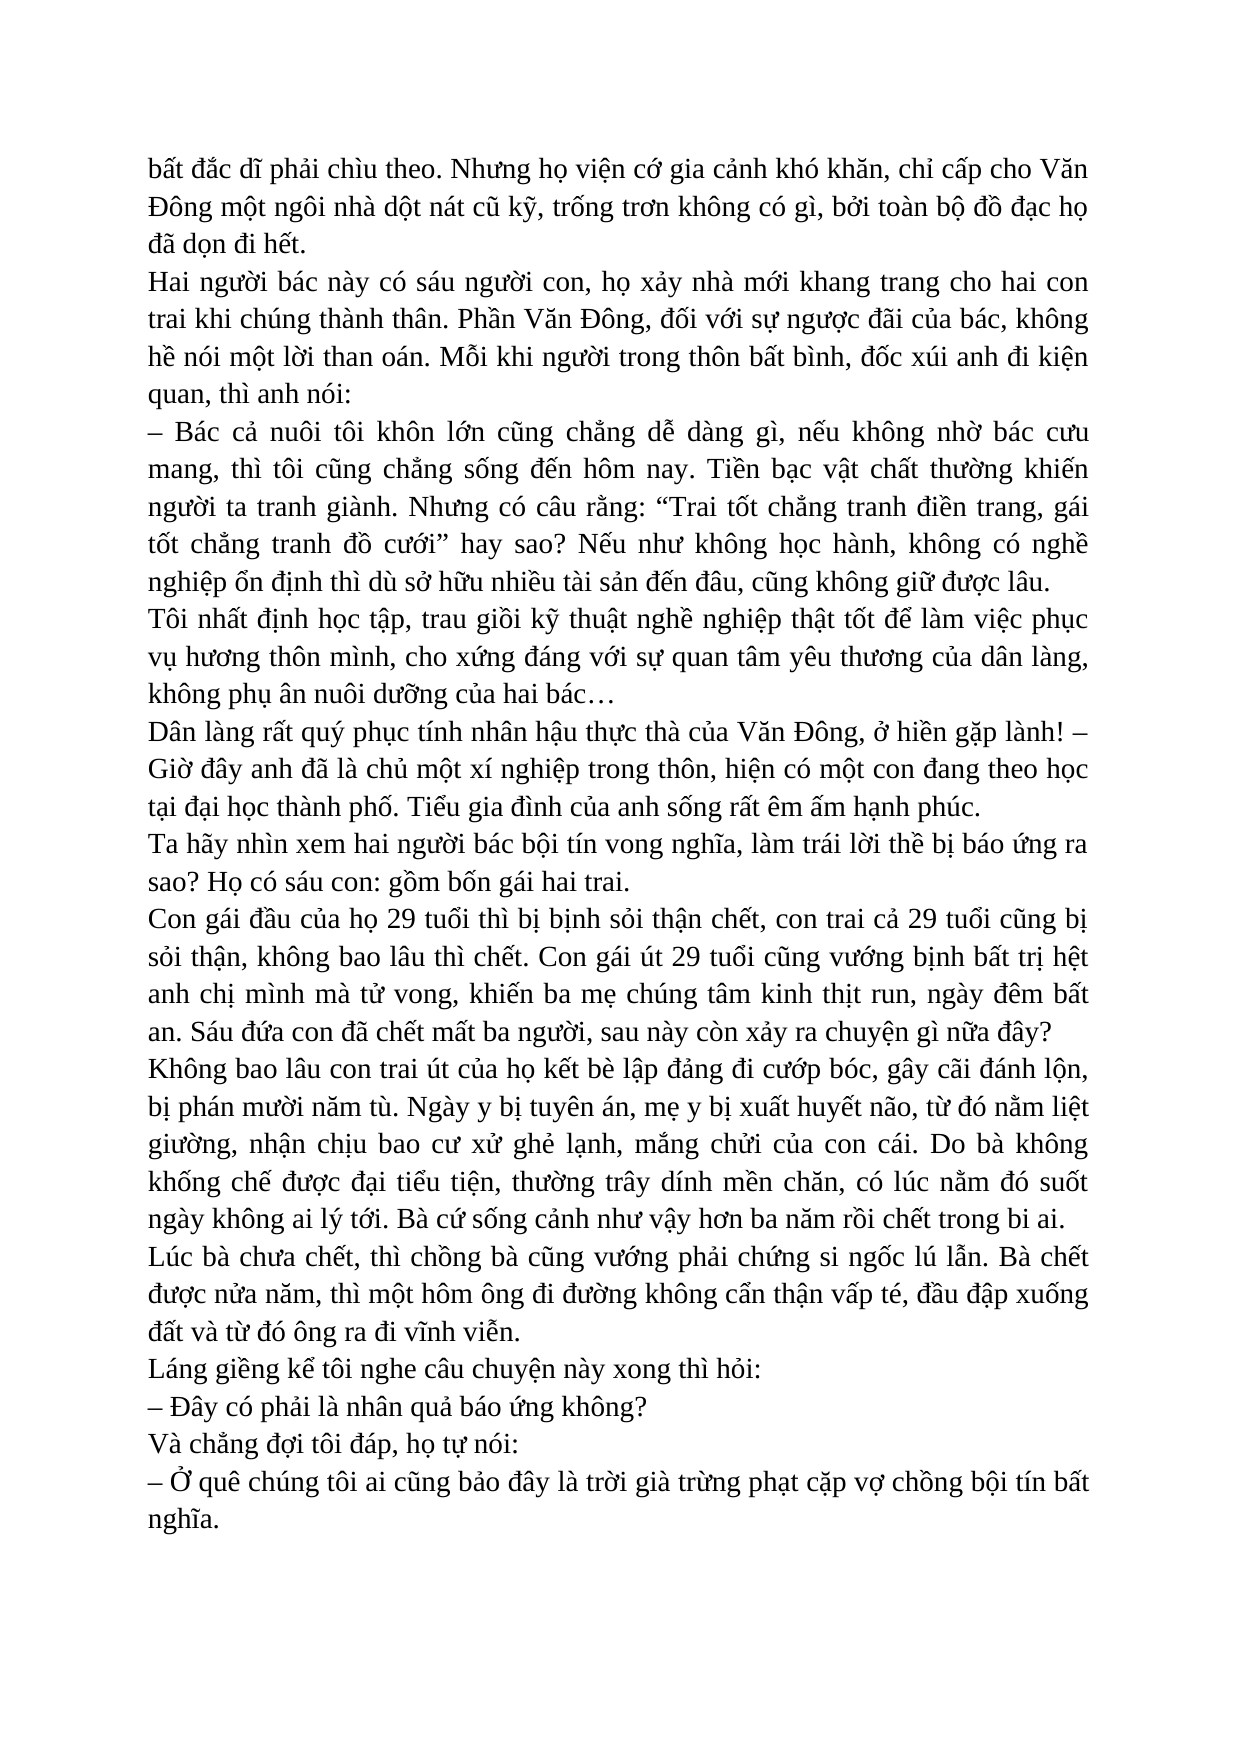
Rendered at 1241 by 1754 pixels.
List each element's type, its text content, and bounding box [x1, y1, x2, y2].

text – Đây có phải là nhân quả báo ứng không? [148, 1385, 1090, 1423]
text Hai người bác này có sáu người con, họ xảy nhà mới khang trang cho hai con trai khi chúng thành thân. Phần Văn Đông, đối với sự ngược đãi của bác, không hề nói một lời than oán. Mỗi khi người trong thôn bất bình, đốc xúi anh đi kiện quan, thì anh nói: [148, 260, 1090, 410]
text Và chẳng đợi tôi đáp, họ tự nói: [148, 1423, 1090, 1460]
text – Ở quê chúng tôi ai cũng bảo đây là trời già trừng phạt cặp vợ chồng bội tín bất nghĩa. [148, 1460, 1090, 1535]
text Láng giềng kể tôi nghe câu chuyện này xong thì hỏi: [148, 1348, 1090, 1385]
text Lúc bà chưa chết, thì chồng bà cũng vướng phải chứng si ngốc lú lẫn. Bà chết được nửa năm, thì một hôm ông đi đường không cẩn thận vấp té, đầu đập xuống đất và từ đó ông ra đi vĩnh viễn. [148, 1235, 1090, 1348]
text Không bao lâu con trai út của họ kết bè lập đảng đi cướp bóc, gây cãi đánh lộn, bị phán mười năm tù. Ngày y bị tuyên án, mẹ y bị xuất huyết não, từ đó nằm liệt giường, nhận chịu bao cư xử ghẻ lạnh, mắng chửi của con cái. Do bà không khống chế được đại tiểu tiện, thường trây dính mền chăn, có lúc nằm đó suốt ngày không ai lý tới. Bà cứ sống cảnh như vậy hơn ba năm rồi chết trong bi ai. [148, 1048, 1090, 1235]
text Dân làng rất quý phục tính nhân hậu thực thà của Văn Đông, ở hiền gặp lành! – Giờ đây anh đã là chủ một xí nghiệp trong thôn, hiện có một con đang theo học tại đại học thành phố. Tiểu gia đình của anh sống rất êm ấm hạnh phúc. [148, 710, 1090, 823]
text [148, 148, 1090, 260]
text Con gái đầu của họ 29 tuổi thì bị bịnh sỏi thận chết, con trai cả 29 tuổi cũng bị sỏi thận, không bao lâu thì chết. Con gái út 29 tuổi cũng vướng bịnh bất trị hệt anh chị mình mà tử vong, khiến ba mẹ chúng tâm kinh thịt run, ngày đêm bất an. Sáu đứa con đã chết mất ba người, sau này còn xảy ra chuyện gì nữa đây? [148, 898, 1090, 1048]
text Tôi nhất định học tập, trau giồi kỹ thuật nghề nghiệp thật tốt để làm việc phục vụ hương thôn mình, cho xứng đáng với sự quan tâm yêu thương của dân làng, không phụ ân nuôi dưỡng của hai bác… [148, 598, 1090, 710]
text Ta hãy nhìn xem hai người bác bội tín vong nghĩa, làm trái lời thề bị báo ứng ra sao? Họ có sáu con: gồm bốn gái hai trai. [148, 823, 1090, 898]
text – Bác cả nuôi tôi khôn lớn cũng chẳng dễ dàng gì, nếu không nhờ bác cưu mang, thì tôi cũng chẳng sống đến hôm nay. Tiền bạc vật chất thường khiến người ta tranh giành. Nhưng có câu rằng: “Trai tốt chẳng tranh điền trang, gái tốt chẳng tranh đồ cưới” hay sao? Nếu như không học hành, không có nghề nghiệp ổn định thì dù sở hữu nhiều tài sản đến đâu, cũng không giữ được lâu. [148, 410, 1090, 598]
